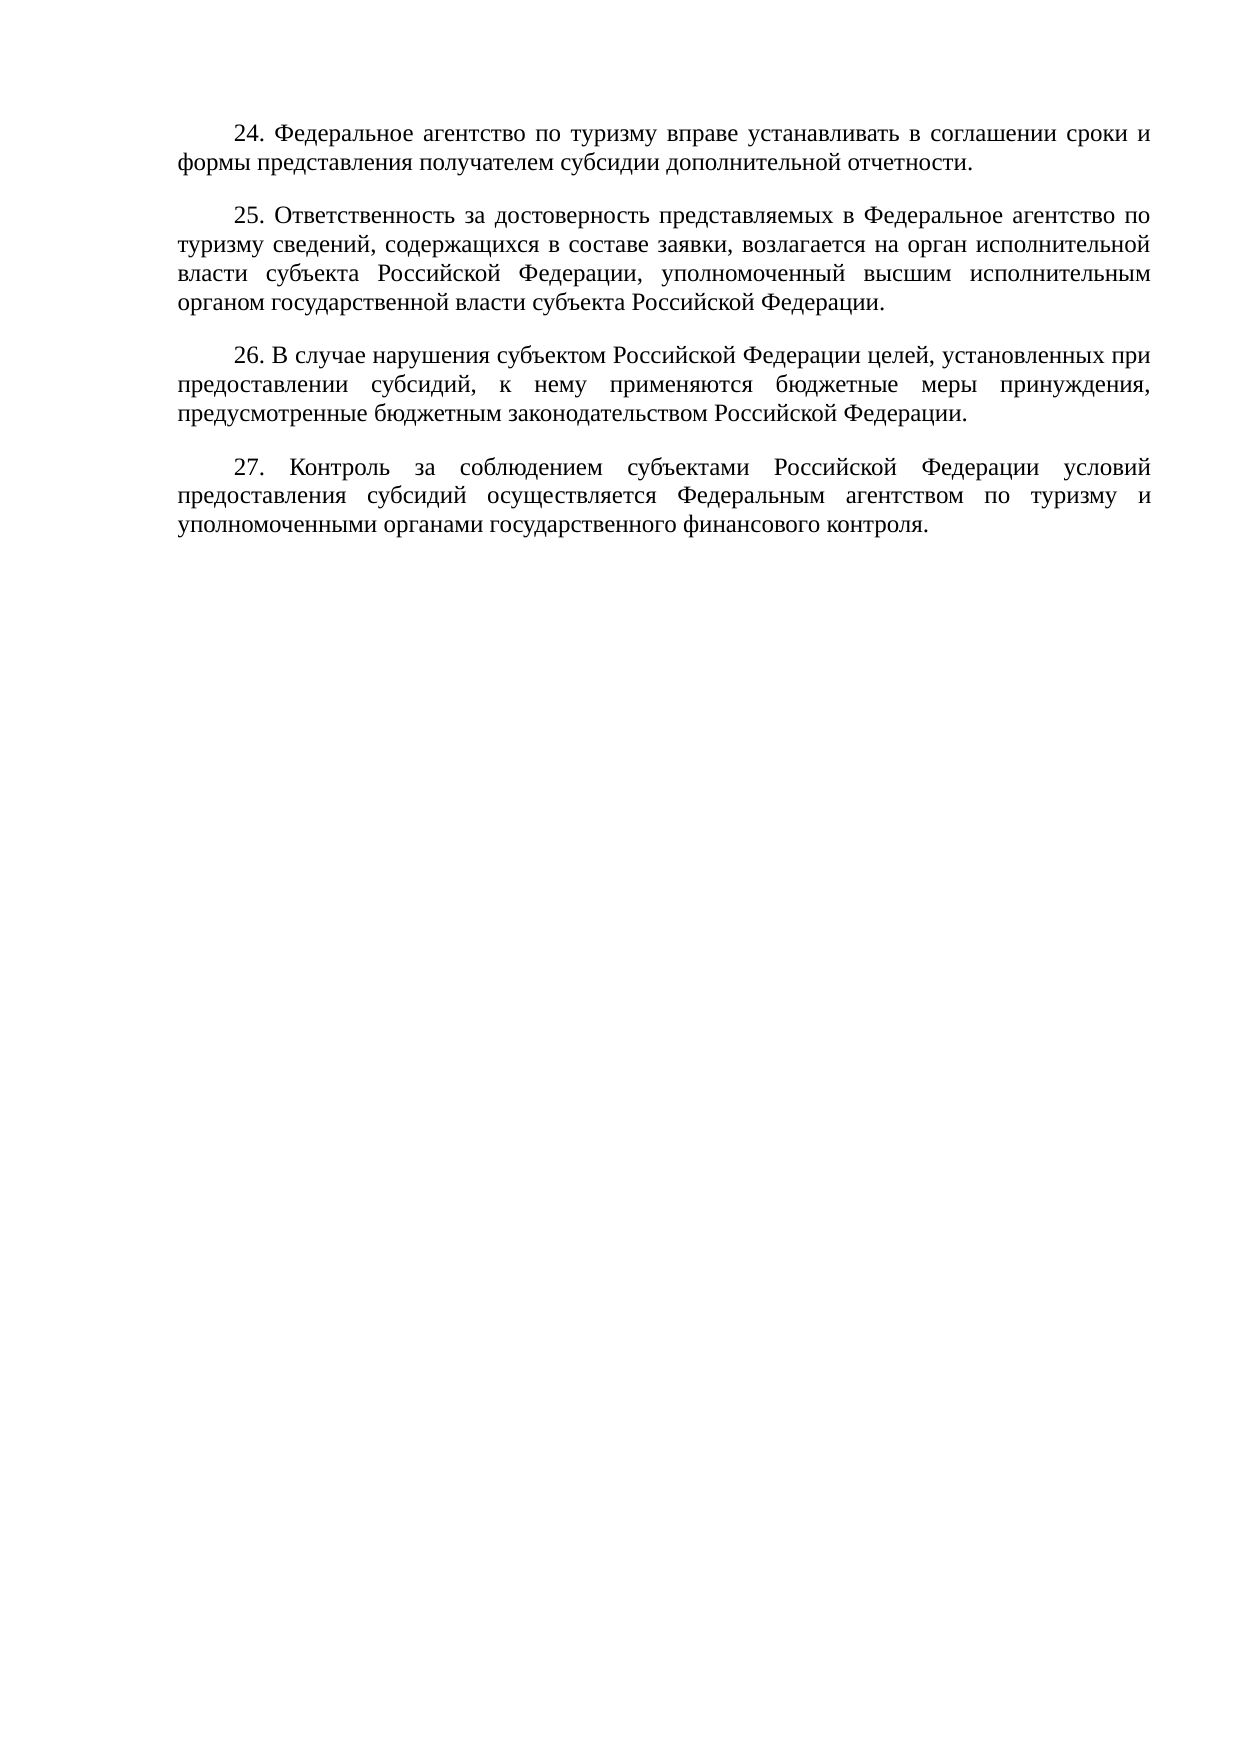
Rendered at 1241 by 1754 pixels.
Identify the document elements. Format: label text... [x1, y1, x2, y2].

text 24. Федеральное агентство по туризму вправе устанавливать в соглашении сроки и формы представления получателем субсидии дополнительной отчетности. [177, 118, 1152, 176]
text 26. В случае нарушения субъектом Российской Федерации целей, установленных при предоставлении субсидий, к нему применяются бюджетные меры принуждения, предусмотренные бюджетным законодательством Российской Федерации. [177, 341, 1152, 427]
text 25. Ответственность за достоверность представляемых в Федеральное агентство по туризму сведений, содержащихся в составе заявки, возлагается на орган исполнительной власти субъекта Российской Федерации, уполномоченный высшим исполнительным органом государственной власти субъекта Российской Федерации. [177, 201, 1152, 316]
text 27. Контроль за соблюдением субъектами Российской Федерации условий предоставления субсидий осуществляется Федеральным агентством по туризму и уполномоченными органами государственного финансового контроля. [177, 452, 1152, 538]
